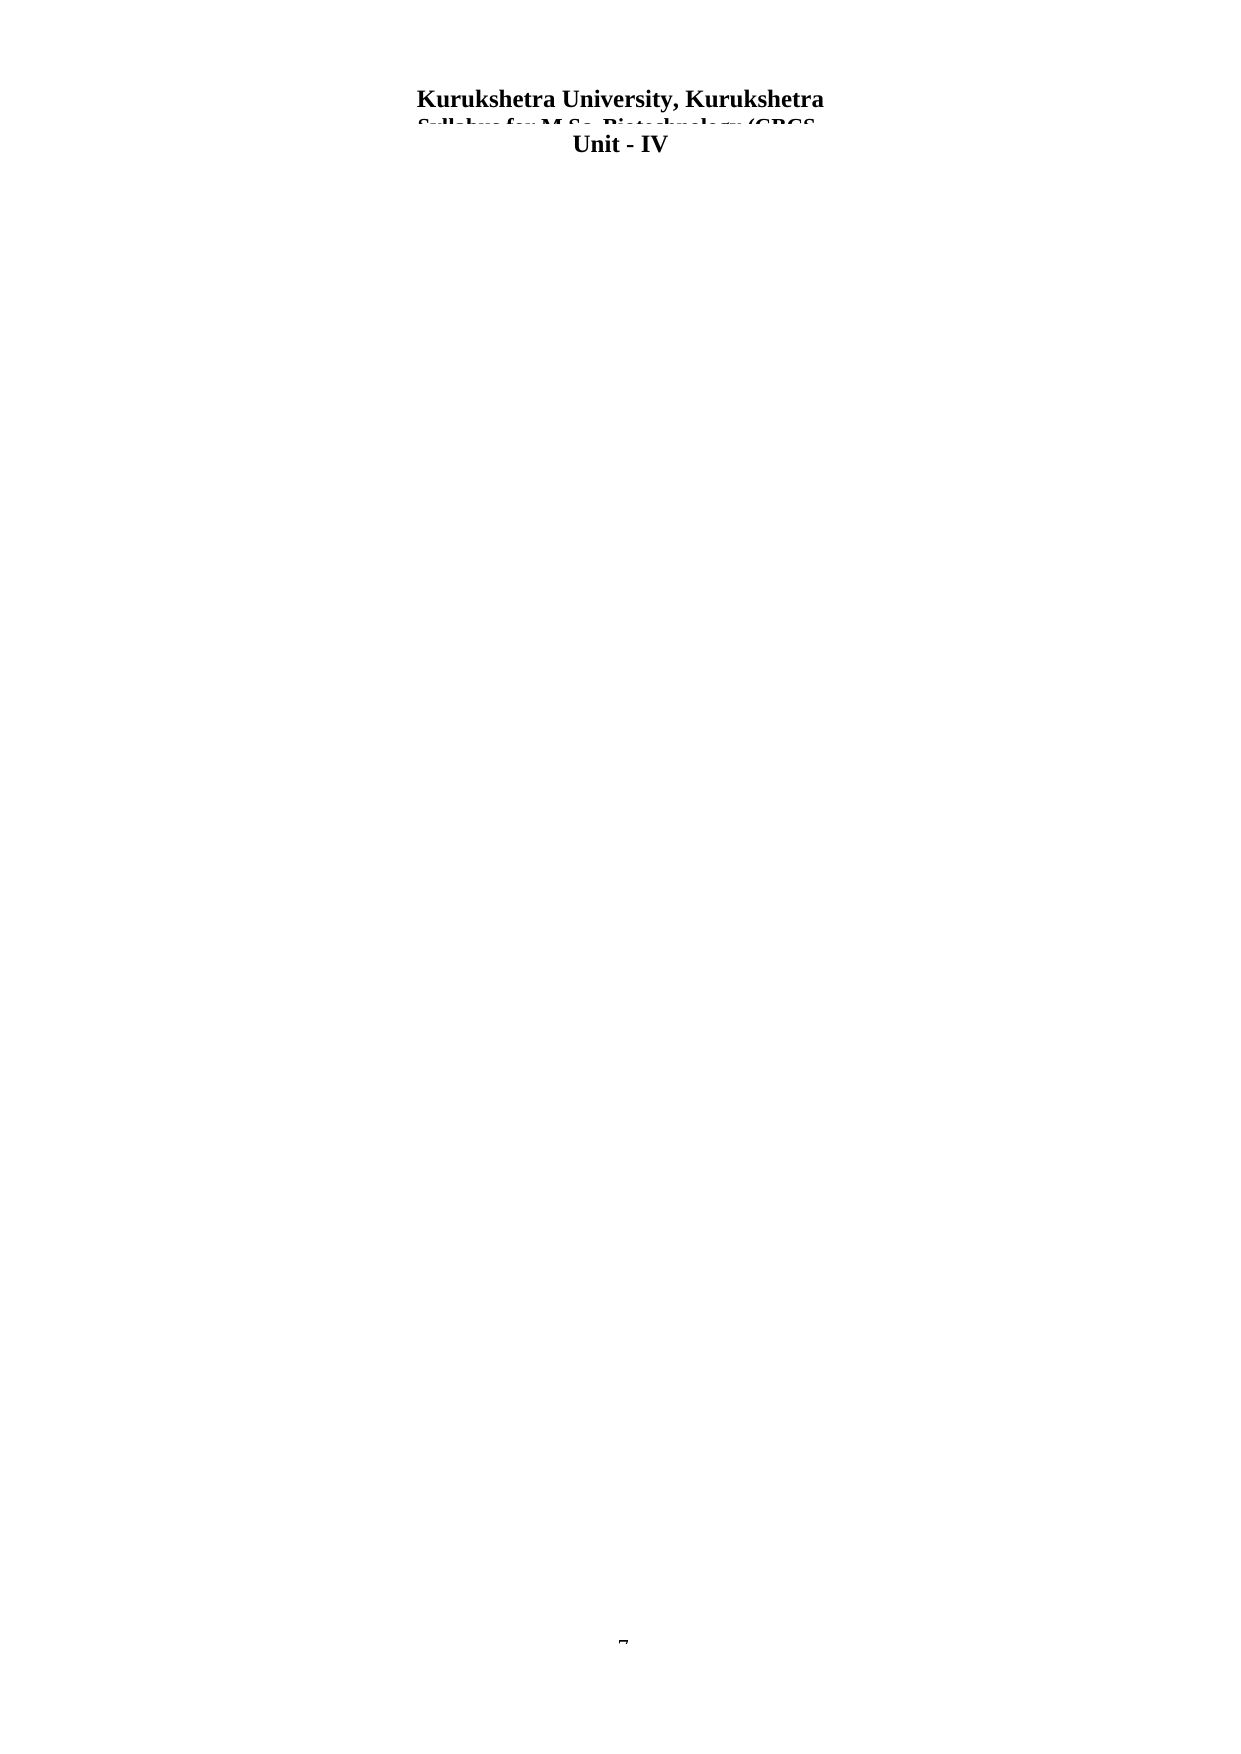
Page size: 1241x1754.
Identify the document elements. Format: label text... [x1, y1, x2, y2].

subtitle Unit - IV [159, 129, 1081, 158]
